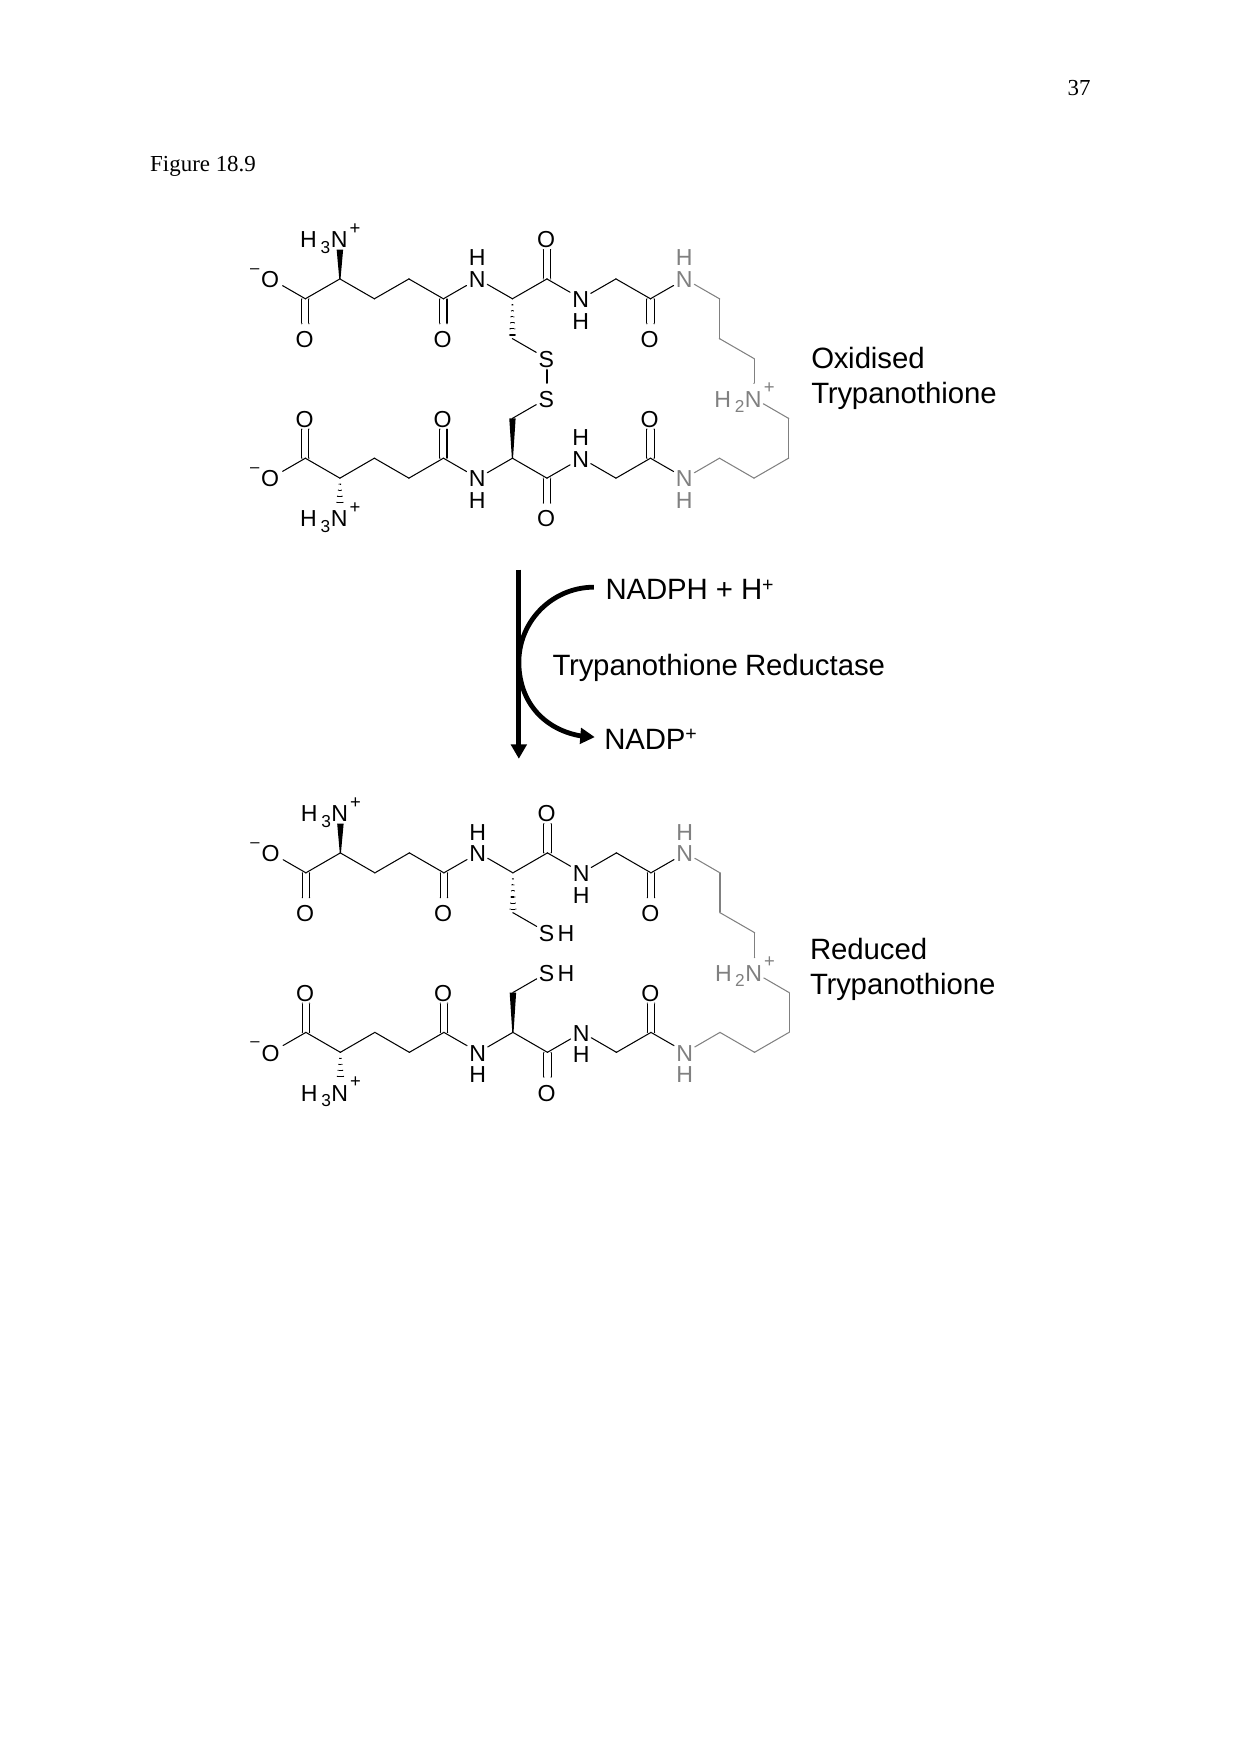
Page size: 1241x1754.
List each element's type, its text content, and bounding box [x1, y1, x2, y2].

text Figure 18.9 [150, 150, 1090, 176]
